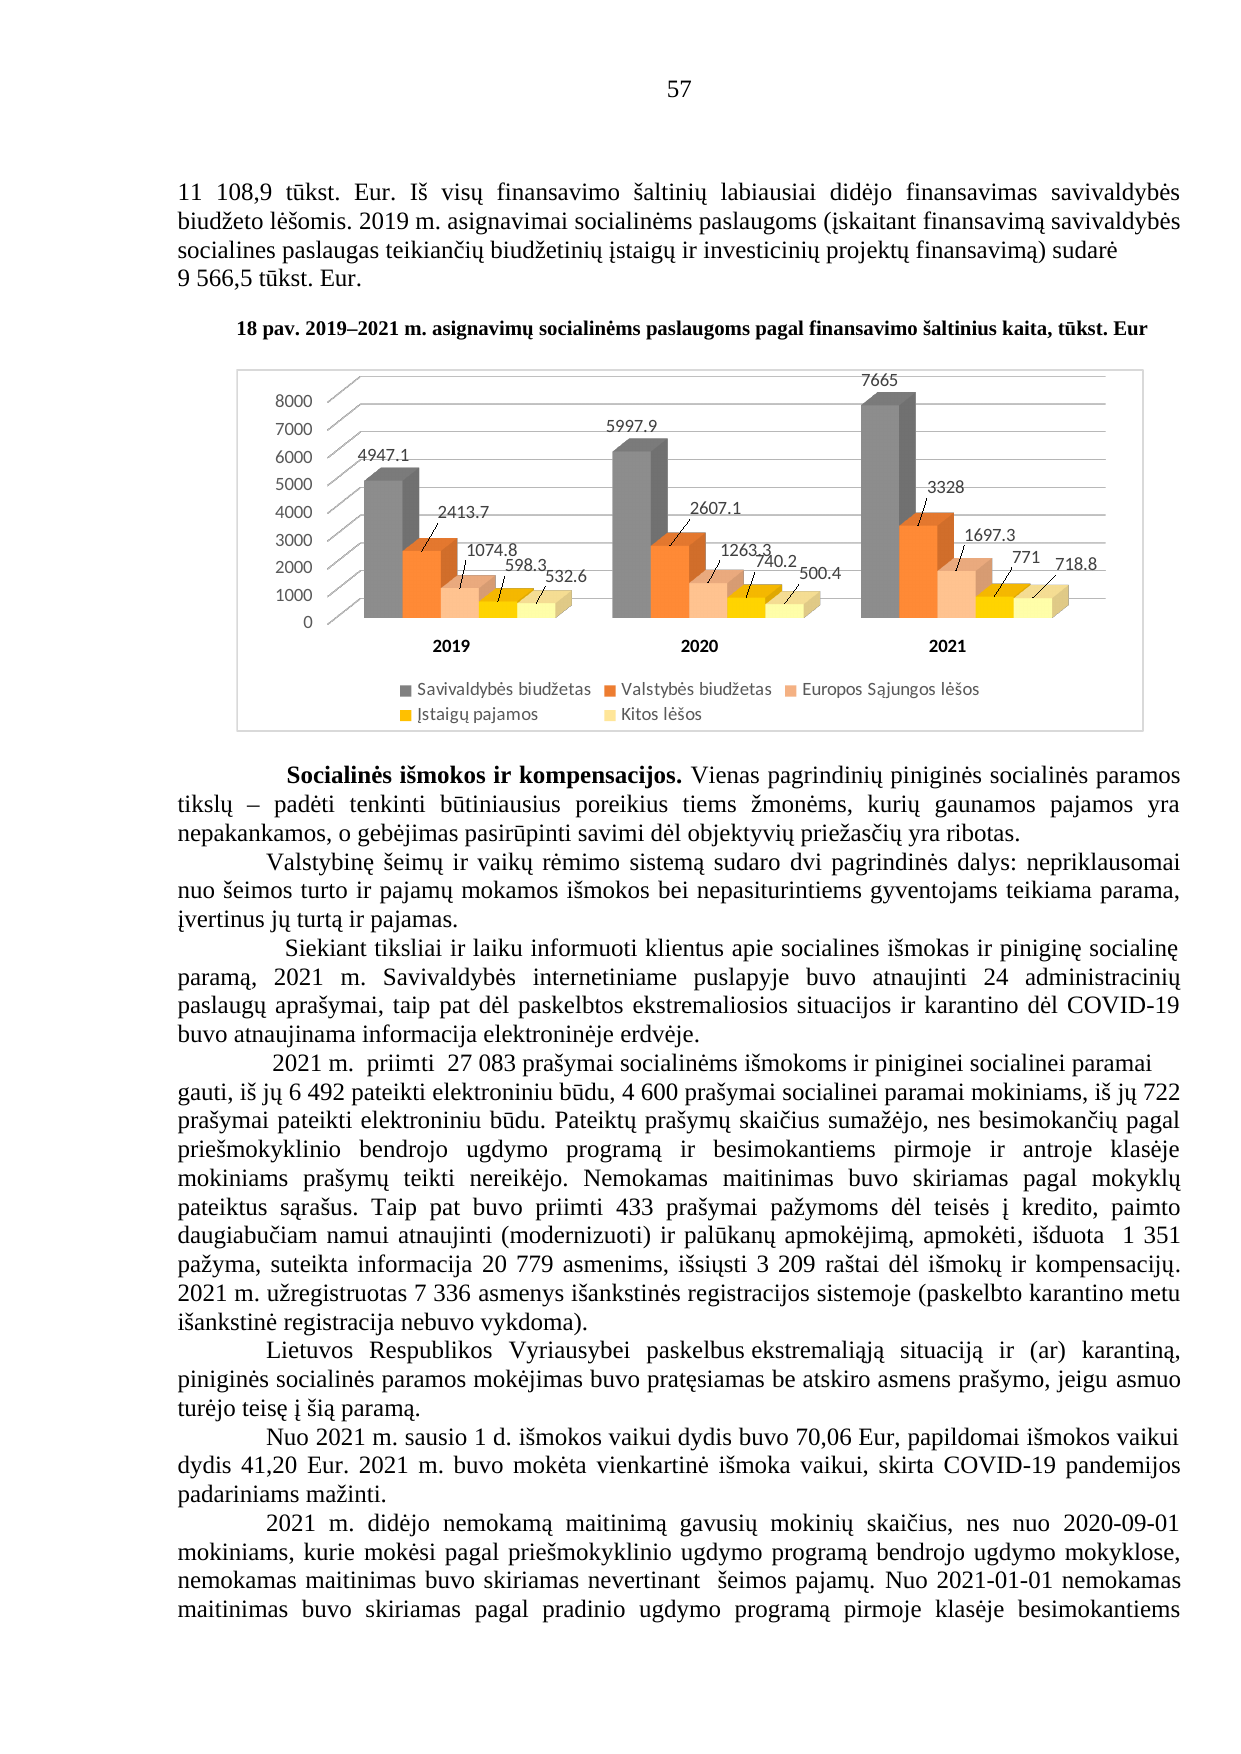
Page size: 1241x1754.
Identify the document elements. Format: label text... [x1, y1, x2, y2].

text Socialinės išmokos ir kompensacijos. Vienas pagrindinių piniginės socialinės paramos tikslų – padėti tenkinti būtiniausius poreikius tiems žmonėms, kurių gaunamos pajamos yra nepakankamos, o gebėjimas pasirūpinti savimi dėl objektyvių priežasčių yra ribotas. [177, 761, 1181, 847]
text 11 108,9 tūkst. Eur. Iš visų finansavimo šaltinių labiausiai didėjo finansavimas savivaldybės biudžeto lėšomis. 2019 m. asignavimai socialinėms paslaugoms (įskaitant finansavimą savivaldybės socialines paslaugas teikiančių biudžetinių įstaigų ir investicinių projektų finansavimą) sudarė [177, 177, 1181, 263]
text Siekiant tiksliai ir laiku informuoti klientus apie socialines išmokas ir piniginę socialinę paramą, 2021 m. Savivaldybės internetiniame puslapyje buvo atnaujinti 24 administracinių paslaugų aprašymai, taip pat dėl paskelbtos ekstremaliosios situacijos ir karantino dėl COVID-19 buvo atnaujinama informacija elektroninėje erdvėje. [177, 933, 1181, 1048]
text 18 pav. 2019–2021 m. asignavimų socialinėms paslaugoms pagal finansavimo šaltinius kaita, tūkst. Eur [177, 316, 1181, 340]
text 2021 m. priimti 27 083 prašymai socialinėms išmokoms ir piniginei socialinei paramai [266, 1048, 1181, 1077]
text Valstybinę šeimų ir vaikų rėmimo sistemą sudaro dvi pagrindinės dalys: nepriklausomai nuo šeimos turto ir pajamų mokamos išmokos bei nepasiturintiems gyventojams teikiama parama, įvertinus jų turtą ir pajamas. [177, 847, 1181, 933]
text Lietuvos Respublikos Vyriausybei paskelbus ekstremaliąją situaciją ir (ar) karantiną, piniginės socialinės paramos mokėjimas buvo pratęsiamas be atskiro asmens prašymo, jeigu asmuo turėjo teisę į šią paramą. [177, 1336, 1181, 1422]
text Nuo 2021 m. sausio 1 d. išmokos vaikui dydis buvo 70,06 Eur, papildomai išmokos vaikui dydis 41,20 Eur. 2021 m. buvo mokėta vienkartinė išmoka vaikui, skirta COVID-19 pandemijos padariniams mažinti. [177, 1422, 1181, 1508]
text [177, 1508, 1181, 1623]
text 9 566,5 tūkst. Eur. [177, 263, 1181, 292]
text gauti, iš jų 6 492 pateikti elektroniniu būdu, 4 600 prašymai socialinei paramai mokiniams, iš jų 722 prašymai pateikti elektroniniu būdu. Pateiktų prašymų skaičius sumažėjo, nes besimokančių pagal priešmokyklinio bendrojo ugdymo programą ir besimokantiems pirmoje ir antroje klasėje mokiniams prašymų teikti nereikėjo. Nemokamas maitinimas buvo skiriamas pagal mokyklų pateiktus sąrašus. Taip pat buvo priimti 433 prašymai pažymoms dėl teisės į kredito, paimto daugiabučiam namui atnaujinti (modernizuoti) ir palūkanų apmokėjimą, apmokėti, išduota 1 351 pažyma, suteikta informacija 20 779 asmenims, išsiųsti 3 209 raštai dėl išmokų ir kompensacijų. 2021 m. užregistruotas 7 336 asmenys išankstinės registracijos sistemoje (paskelbto karantino metu išankstinė registracija nebuvo vykdoma). [177, 1077, 1181, 1336]
